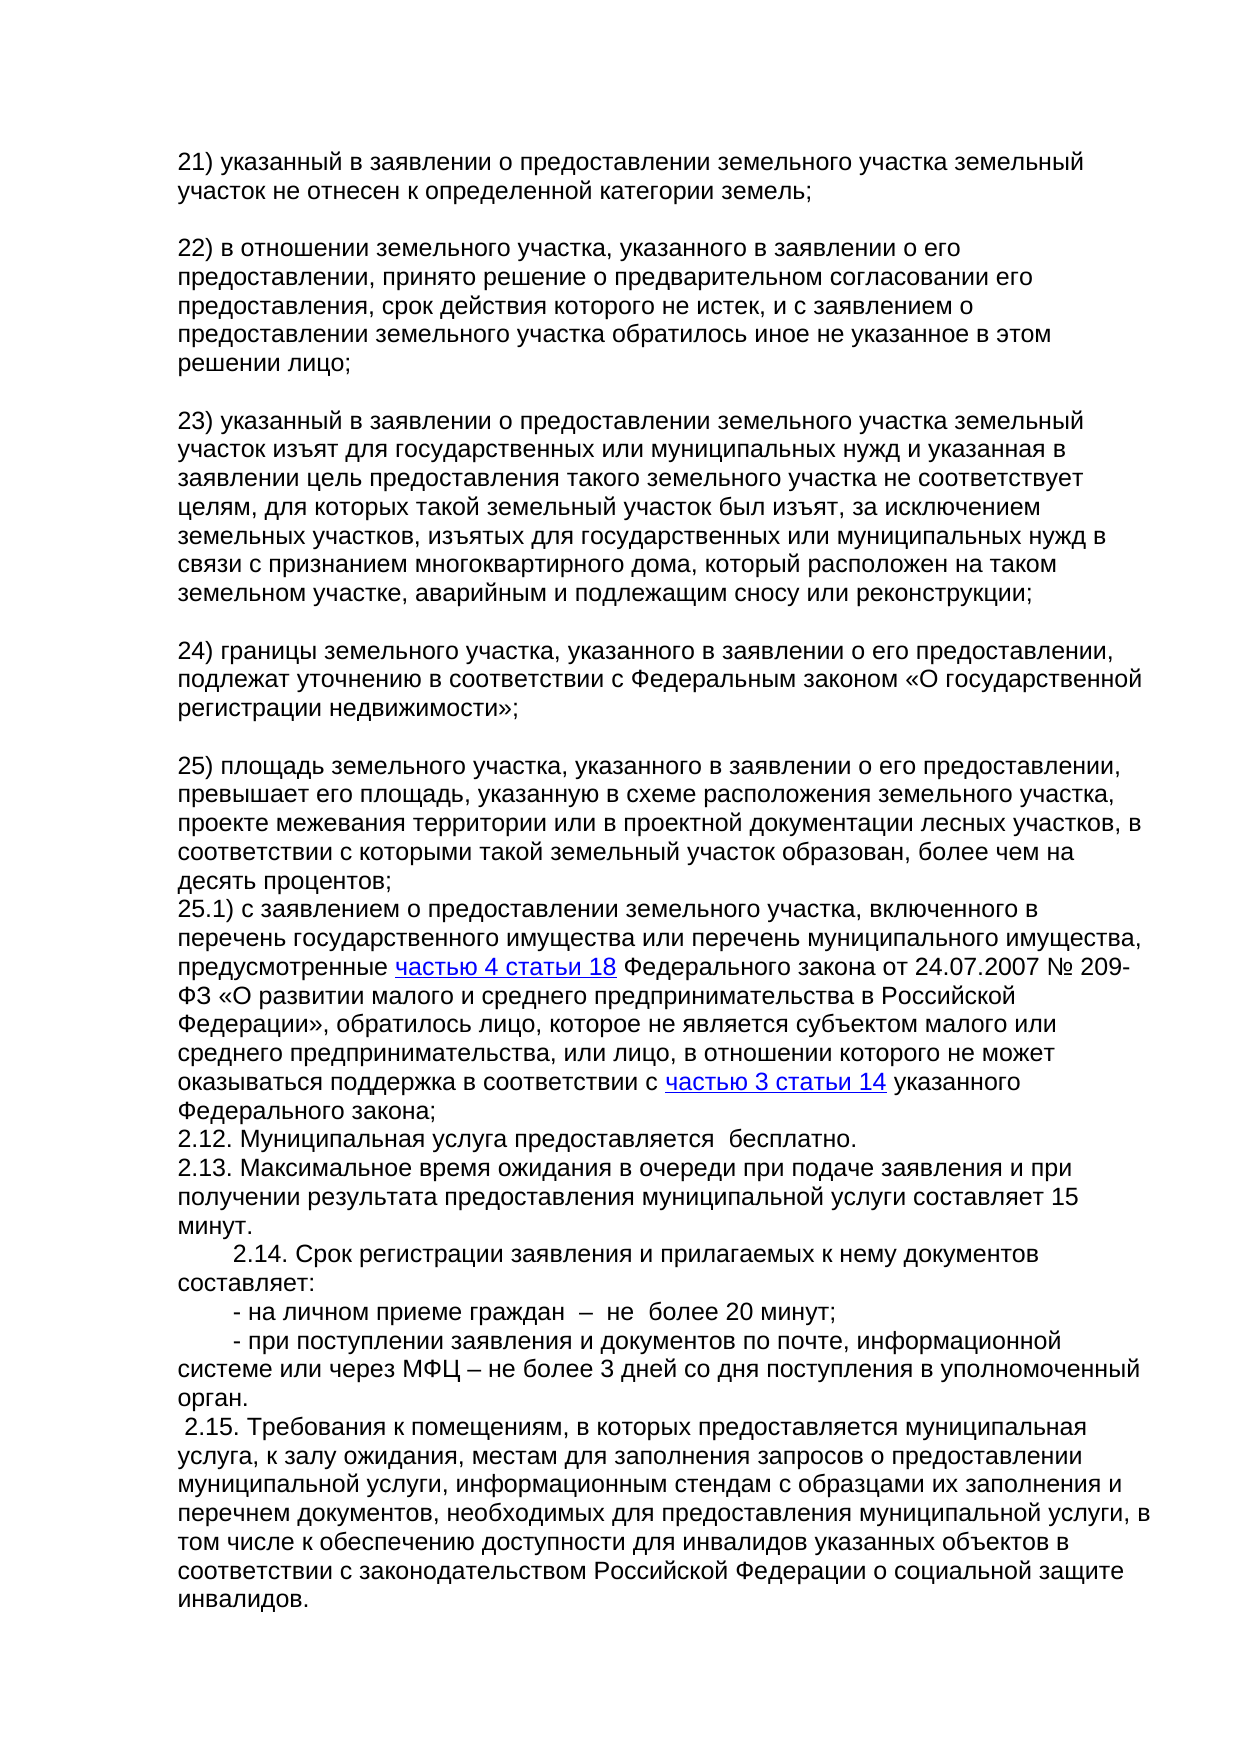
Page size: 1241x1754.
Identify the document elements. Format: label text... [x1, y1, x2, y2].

text 21) указанный в заявлении о предоставлении земельного участка земельный участок не отнесен к определенной категории земель; [177, 147, 1152, 204]
text 25) площадь земельного участка, указанного в заявлении о его предоставлении, превышает его площадь, указанную в схеме расположения земельного участка, проекте межевания территории или в проектной документации лесных участков, в соответствии с которыми такой земельный участок образован, более чем на десять процентов; [177, 751, 1152, 894]
text 2.14. Срок регистрации заявления и прилагаемых к нему документов составляет: [177, 1239, 1152, 1297]
text 22) в отношении земельного участка, указанного в заявлении о его предоставлении, принято решение о предварительном согласовании его предоставления, срок действия которого не истек, и с заявлением о предоставлении земельного участка обратилось иное не указанное в этом решении лицо; [177, 233, 1152, 377]
text - на личном приеме граждан – не более 20 минут; [177, 1297, 1152, 1326]
text 2.13. Максимальное время ожидания в очереди при подаче заявления и при получении результата предоставления муниципальной услуги составляет 15 минут. [177, 1153, 1152, 1239]
text 2.12. Муниципальная услуга предоставляется бесплатно. [177, 1124, 1152, 1153]
text 24) границы земельного участка, указанного в заявлении о его предоставлении, подлежат уточнению в соответствии с Федеральным законом «О государственной регистрации недвижимости»; [177, 636, 1152, 722]
text 2.15. Требования к помещениям, в которых предоставляется муниципальная услуга, к залу ожидания, местам для заполнения запросов о предоставлении муниципальной услуги, информационным стендам с образцами их заполнения и перечнем документов, необходимых для предоставления муниципальной услуги, в том числе к обеспечению доступности для инвалидов указанных объектов в соответствии с законодательством Российской Федерации о социальной защите инвалидов. [177, 1412, 1152, 1613]
text 25.1) с заявлением о предоставлении земельного участка, включенного в перечень государственного имущества или перечень муниципального имущества, предусмотренные частью 4 статьи 18 Федерального закона от 24.07.2007 № 209-ФЗ «О развитии малого и среднего предпринимательства в Российской Федерации», обратилось лицо, которое не является субъектом малого или среднего предпринимательства, или лицо, в отношении которого не может оказываться поддержка в соответствии с частью 3 статьи 14 указанного Федерального закона; [177, 894, 1152, 1124]
text - при поступлении заявления и документов по почте, информационной системе или через МФЦ – не более 3 дней со дня поступления в уполномоченный орган. [177, 1326, 1152, 1412]
text 23) указанный в заявлении о предоставлении земельного участка земельный участок изъят для государственных или муниципальных нужд и указанная в заявлении цель предоставления такого земельного участка не соответствует целям, для которых такой земельный участок был изъят, за исключением земельных участков, изъятых для государственных или муниципальных нужд в связи с признанием многоквартирного дома, который расположен на таком земельном участке, аварийным и подлежащим сносу или реконструкции; [177, 406, 1152, 607]
